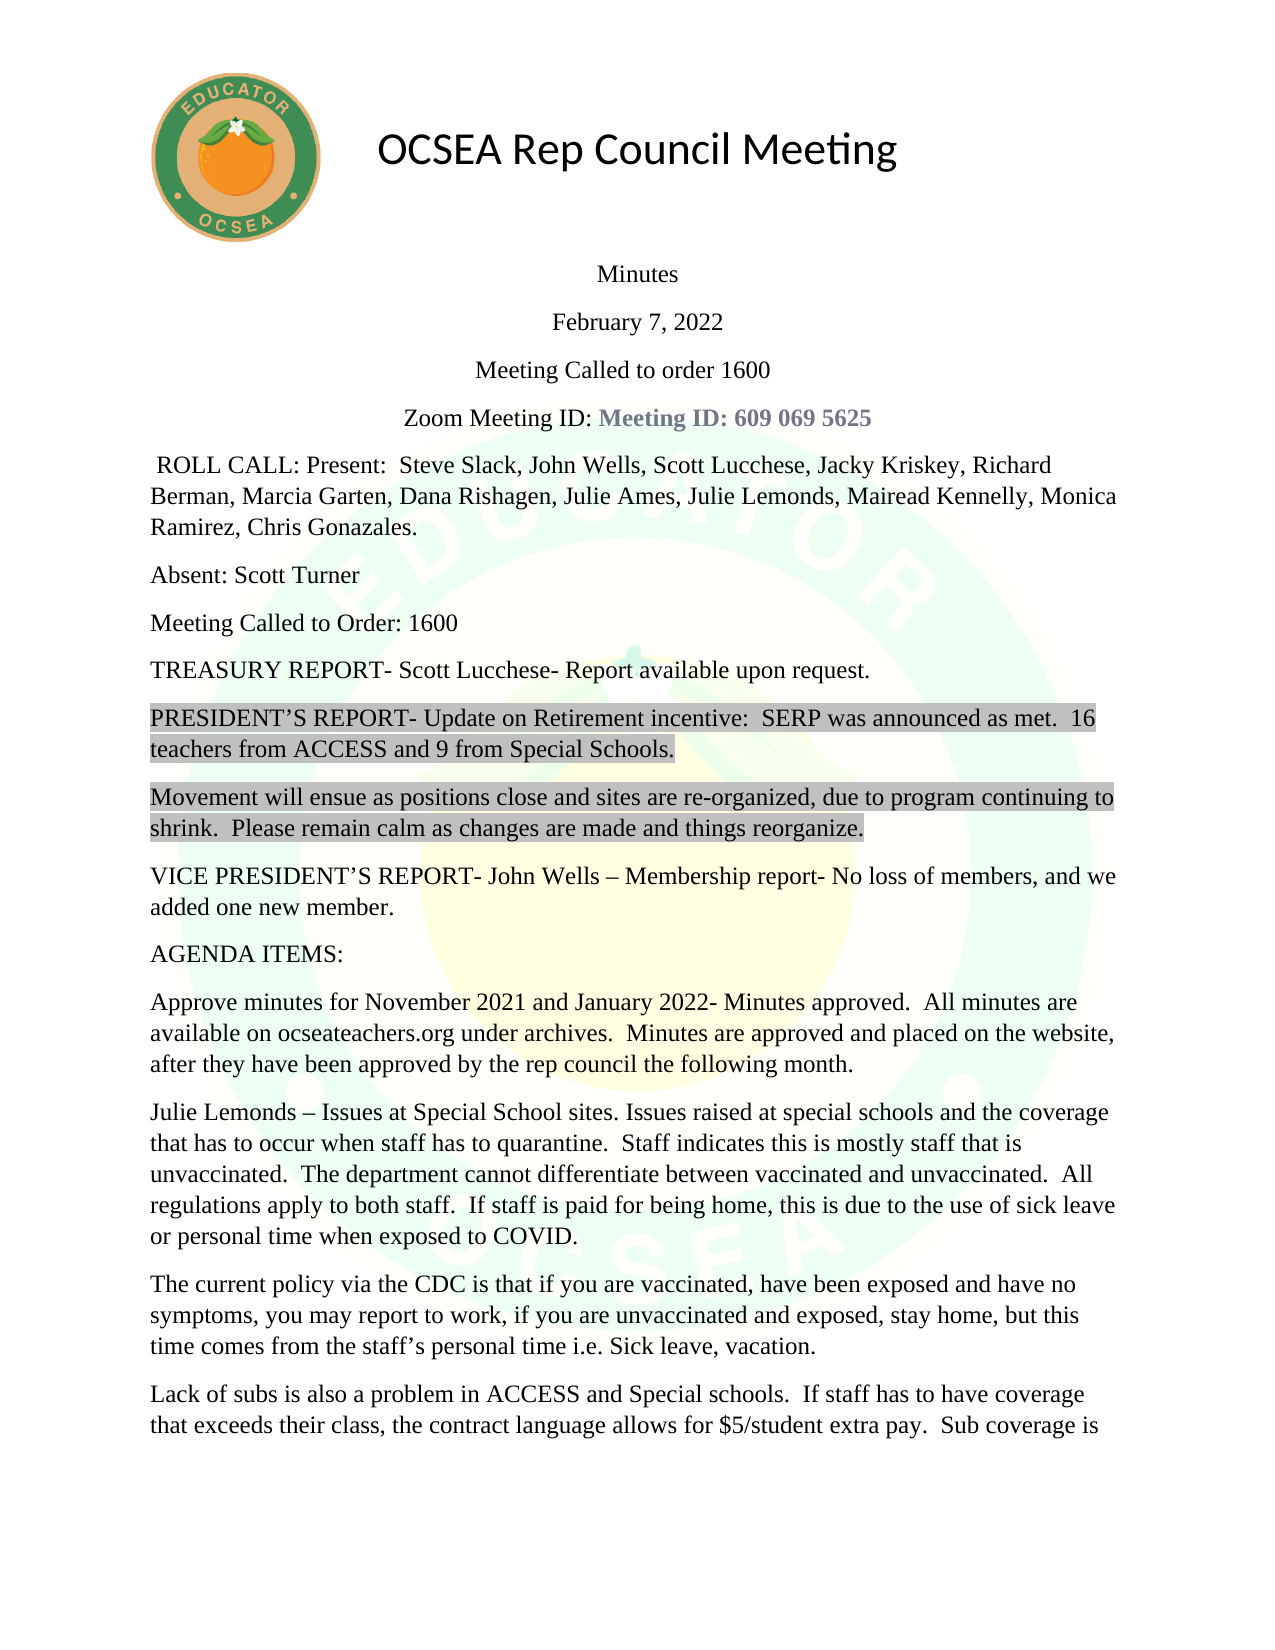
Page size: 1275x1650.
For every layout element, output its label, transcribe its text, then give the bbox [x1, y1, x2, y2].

text Meeting Called to Order: 1600 [150, 608, 1125, 637]
text AGENDA ITEMS: [150, 939, 1125, 968]
text Zoom Meeting ID: Meeting ID: 609 069 5625 [150, 403, 1125, 431]
text Meeting Called to order 1600 [150, 355, 1125, 384]
text TREASURY REPORT- Scott Lucchese- Report available upon request. [150, 656, 1125, 684]
text Minutes [150, 259, 1125, 288]
text VICE PRESIDENT’S REPORT- John Wells – Membership report- No loss of members, and we added one new member. [150, 861, 1125, 921]
text Approve minutes for November 2021 and January 2022- Minutes approved. All minutes are available on ocseateachers.org under archives. Minutes are approved and placed on the website, after they have been approved by the rep council the following month. [150, 987, 1125, 1078]
text February 7, 2022 [150, 307, 1125, 336]
text The current policy via the CDC is that if you are vaccinated, have been exposed and have no symptoms, you may report to work, if you are unvaccinated and exposed, stay home, but this time comes from the staff’s personal time i.e. Sick leave, vacation. [150, 1269, 1125, 1360]
text Movement will ensue as positions close and sites are re-organized, due to program continuing to shrink. Please remain calm as changes are made and things reorganize. [150, 782, 1125, 842]
text PRESIDENT’S REPORT- Update on Retirement incentive: SERP was announced as met. 16 teachers from ACCESS and 9 from Special Schools. [150, 703, 1125, 763]
text Absent: Scott Turner [150, 560, 1125, 589]
text Julie Lemonds – Issues at Special School sites. Issues raised at special schools and the coverage that has to occur when staff has to quarantine. Staff indicates this is mostly staff that is unvaccinated. The department cannot differentiate between vaccinated and unvaccinated. All regulations apply to both staff. If staff is paid for being home, this is due to the use of sick leave or personal time when exposed to COVID. [150, 1097, 1125, 1250]
text ​ ROLL CALL: Present: Steve Slack, John Wells, Scott Lucchese, Jacky Kriskey, Richard Berman, Marcia Garten, Dana Rishagen, Julie Ames, Julie Lemonds, Mairead Kennelly, Monica Ramirez, Chris Gonazales. [150, 450, 1125, 541]
picture [150, 73, 322, 243]
